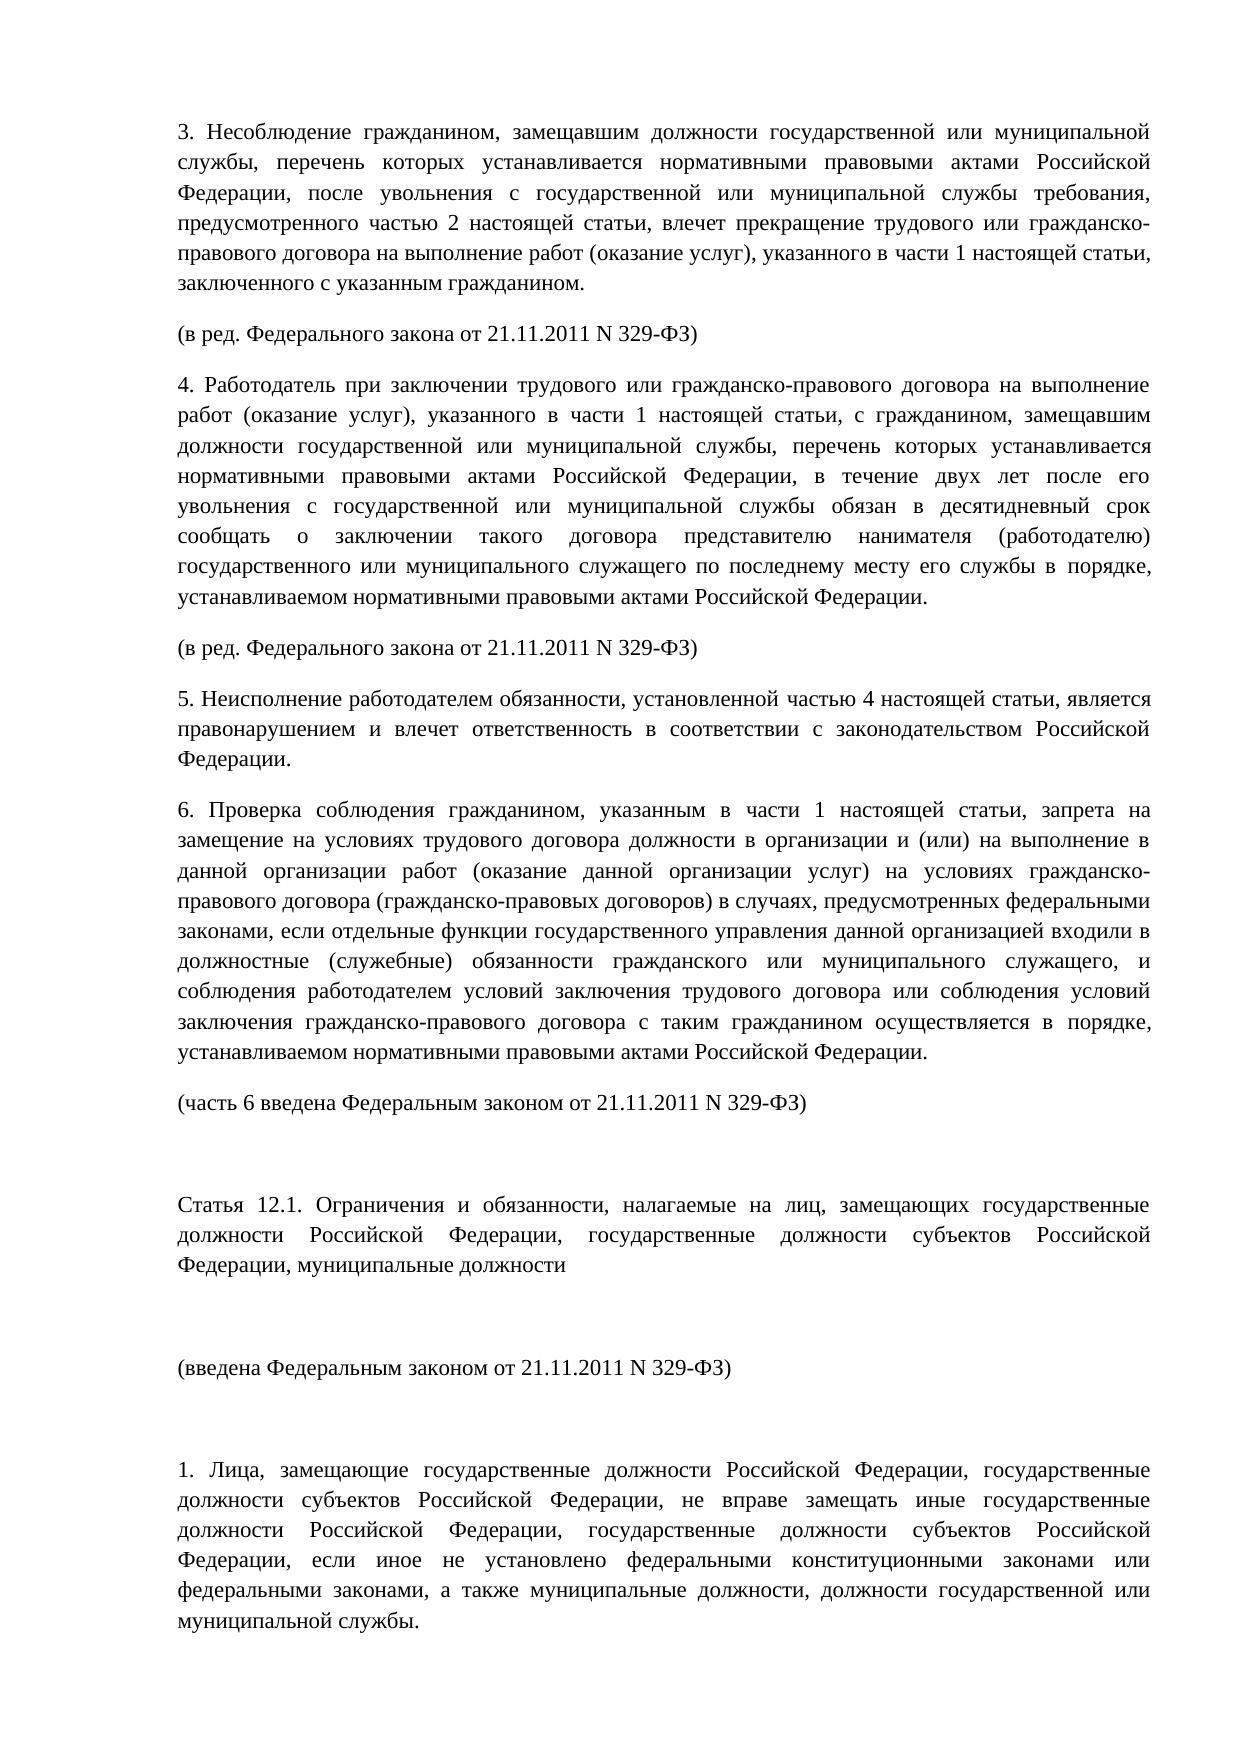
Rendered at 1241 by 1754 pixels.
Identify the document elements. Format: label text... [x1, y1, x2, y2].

text 4. Работодатель при заключении трудового или гражданско-правового договора на выполнение работ (оказание услуг), указанного в части 1 настоящей статьи, с гражданином, замещавшим должности государственной или муниципальной службы, перечень которых устанавливается нормативными правовыми актами Российской Федерации, в течение двух лет после его увольнения с государственной или муниципальной службы обязан в десятидневный срок сообщать о заключении такого договора представителю нанимателя (работодателю) государственного или муниципального служащего по последнему месту его службы в порядке, устанавливаемом нормативными правовыми актами Российской Федерации. [177, 371, 1152, 609]
text Статья 12.1. Ограничения и обязанности, налагаемые на лиц, замещающих государственные должности Российской Федерации, государственные должности субъектов Российской Федерации, муниципальные должности [177, 1191, 1152, 1278]
text (в ред. Федерального закона от 21.11.2011 N 329-ФЗ) [177, 320, 1152, 347]
text (часть 6 введена Федеральным законом от 21.11.2011 N 329-ФЗ) [177, 1089, 1152, 1115]
text 6. Проверка соблюдения гражданином, указанным в части 1 настоящей статьи, запрета на замещение на условиях трудового договора должности в организации и (или) на выполнение в данной организации работ (оказание данной организации услуг) на условиях гражданско-правового договора (гражданско-правовых договоров) в случаях, предусмотренных федеральными законами, если отдельные функции государственного управления данной организацией входили в должностные (служебные) обязанности гражданского или муниципального служащего, и соблюдения работодателем условий заключения трудового договора или соблюдения условий заключения гражданско-правового договора с таким гражданином осуществляется в порядке, устанавливаемом нормативными правовыми актами Российской Федерации. [177, 796, 1152, 1064]
text (введена Федеральным законом от 21.11.2011 N 329-ФЗ) [177, 1353, 1152, 1380]
text 1. Лица, замещающие государственные должности Российской Федерации, государственные должности субъектов Российской Федерации, не вправе замещать иные государственные должности Российской Федерации, государственные должности субъектов Российской Федерации, если иное не установлено федеральными конституционными законами или федеральными законами, а также муниципальные должности, должности государственной или муниципальной службы. [177, 1456, 1152, 1633]
text 5. Неисполнение работодателем обязанности, установленной частью 4 настоящей статьи, является правонарушением и влечет ответственность в соответствии с законодательством Российской Федерации. [177, 685, 1152, 772]
text (в ред. Федерального закона от 21.11.2011 N 329-ФЗ) [177, 634, 1152, 660]
text 3. Несоблюдение гражданином, замещавшим должности государственной или муниципальной службы, перечень которых устанавливается нормативными правовыми актами Российской Федерации, после увольнения с государственной или муниципальной службы требования, предусмотренного частью 2 настоящей статьи, влечет прекращение трудового или гражданско-правового договора на выполнение работ (оказание услуг), указанного в части 1 настоящей статьи, заключенного с указанным гражданином. [177, 118, 1152, 296]
